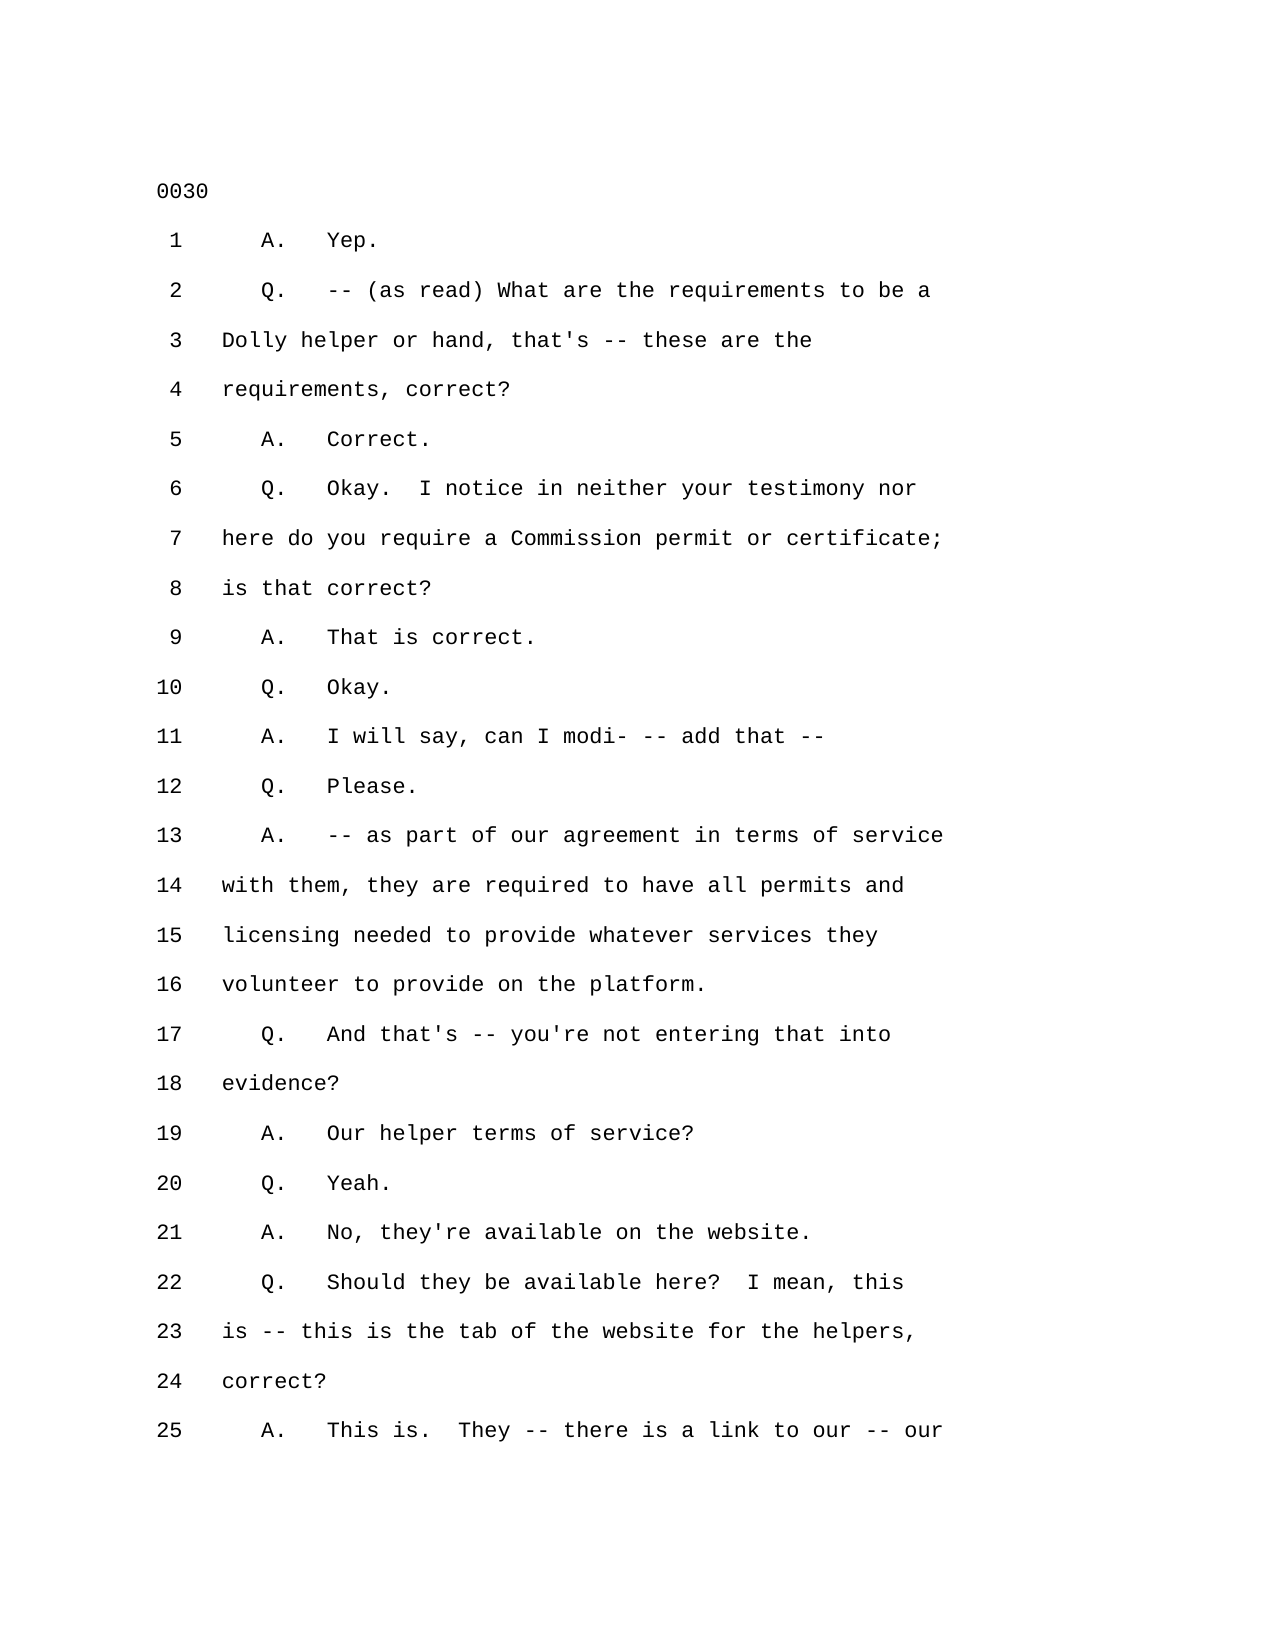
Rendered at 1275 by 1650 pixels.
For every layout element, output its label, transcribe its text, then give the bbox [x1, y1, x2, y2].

text 5 A. Correct. [156, 428, 1119, 453]
text 15 licensing needed to provide whatever services they [156, 924, 1119, 948]
text 9 A. That is correct. [156, 626, 1119, 651]
text 17 Q. And that's -- you're not entering that into [156, 1023, 1119, 1048]
text 14 with them, they are required to have all permits and [156, 874, 1119, 899]
text 16 volunteer to provide on the platform. [156, 973, 1119, 998]
text 19 A. Our helper terms of service? [156, 1122, 1119, 1147]
text 21 A. No, they're available on the website. [156, 1221, 1119, 1246]
text 12 Q. Please. [156, 775, 1119, 800]
text 18 evidence? [156, 1072, 1119, 1097]
text 23 is -- this is the tab of the website for the helpers, [156, 1320, 1119, 1345]
text 22 Q. Should they be available here? I mean, this [156, 1271, 1119, 1296]
text 24 correct? [156, 1370, 1119, 1395]
text 3 Dolly helper or hand, that's -- these are the [156, 329, 1119, 353]
text 10 Q. Okay. [156, 676, 1119, 701]
text 20 Q. Yeah. [156, 1172, 1119, 1196]
text 8 is that correct? [156, 577, 1119, 601]
text 25 A. This is. They -- there is a link to our -- our [156, 1419, 1119, 1444]
text 7 here do you require a Commission permit or certificate; [156, 527, 1119, 552]
text 11 A. I will say, can I modi- -- add that -- [156, 725, 1119, 750]
text 1 A. Yep. [156, 229, 1119, 254]
text 13 A. -- as part of our agreement in terms of service [156, 824, 1119, 849]
text 6 Q. Okay. I notice in neither your testimony nor [156, 477, 1119, 502]
text 4 requirements, correct? [156, 378, 1119, 403]
text 0030 [156, 180, 1119, 205]
text 2 Q. -- (as read) What are the requirements to be a [156, 279, 1119, 304]
